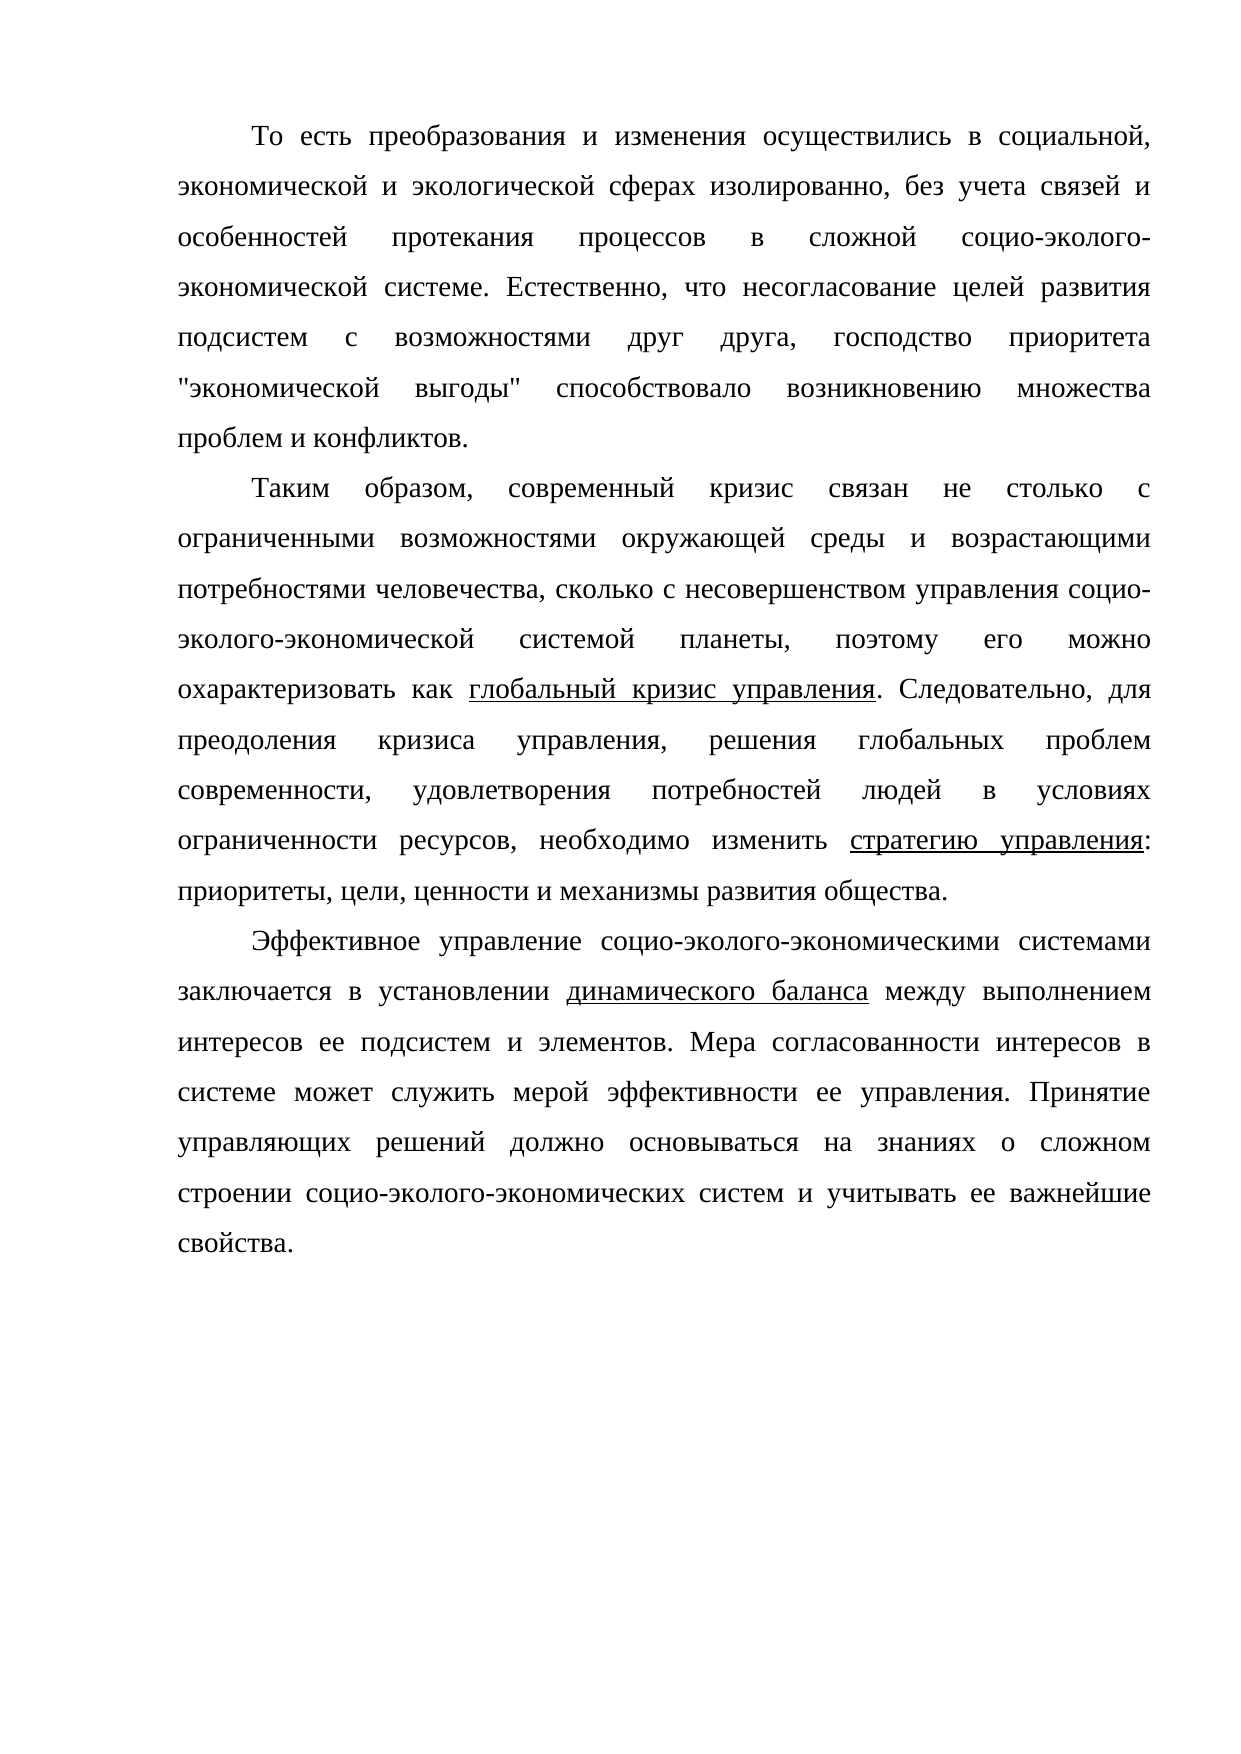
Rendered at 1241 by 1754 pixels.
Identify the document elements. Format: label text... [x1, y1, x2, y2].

text Эффективное управление социо-эколого-экономическими системами заключается в установлении динамического баланса между выполнением интересов ее подсистем и элементов. Мера согласованности интересов в системе может служить мерой эффективности ее управления. Принятие управляющих решений должно основываться на знаниях о сложном строении социо-эколого-экономических систем и учитывать ее важнейшие свойства. [177, 923, 1152, 1258]
text То есть преобразования и изменения осуществились в социальной, экономической и экологической сферах изолированно, без учета связей и особенностей протекания процессов в сложной социо-эколого-экономической системе. Естественно, что несогласование целей развития подсистем с возможностями друг друга, господство приоритета "экономической выгоды" способствовало возникновению множества проблем и конфликтов. [177, 118, 1152, 453]
text Таким образом, современный кризис связан не столько с ограниченными возможностями окружающей среды и возрастающими потребностями человечества, сколько с несовершенством управления социо-эколого-экономической системой планеты, поэтому его можно охарактеризовать как глобальный кризис управления. Следовательно, для преодоления кризиса управления, решения глобальных проблем современности, удовлетворения потребностей людей в условиях ограниченности ресурсов, необходимо изменить стратегию управления: приоритеты, цели, ценности и механизмы развития общества. [177, 470, 1152, 906]
